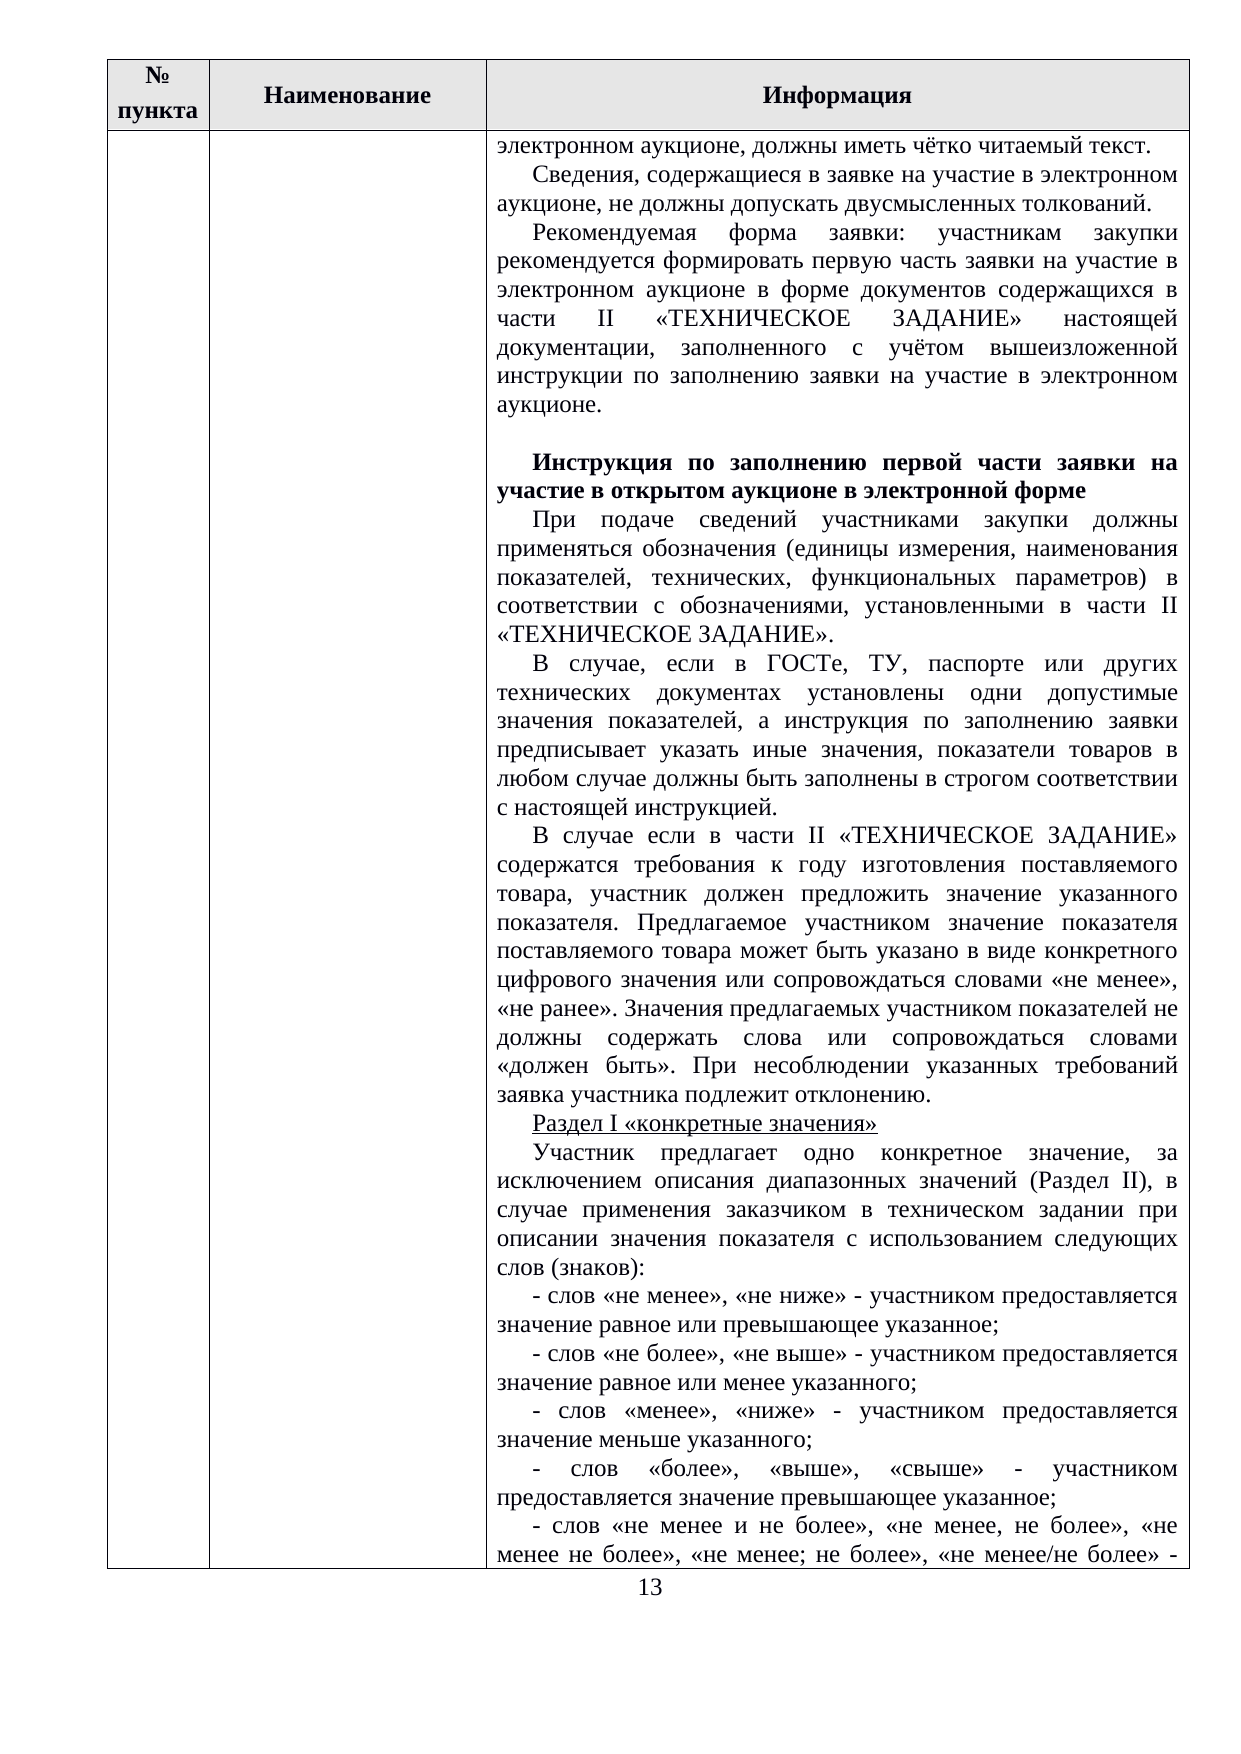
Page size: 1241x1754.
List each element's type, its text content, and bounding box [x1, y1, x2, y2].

table_header № пункта [108, 60, 209, 129]
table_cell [210, 131, 486, 1568]
table_cell [108, 131, 209, 1568]
table_header Наименование [210, 60, 486, 129]
table_header Информация [487, 60, 1189, 129]
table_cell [487, 131, 1189, 1568]
